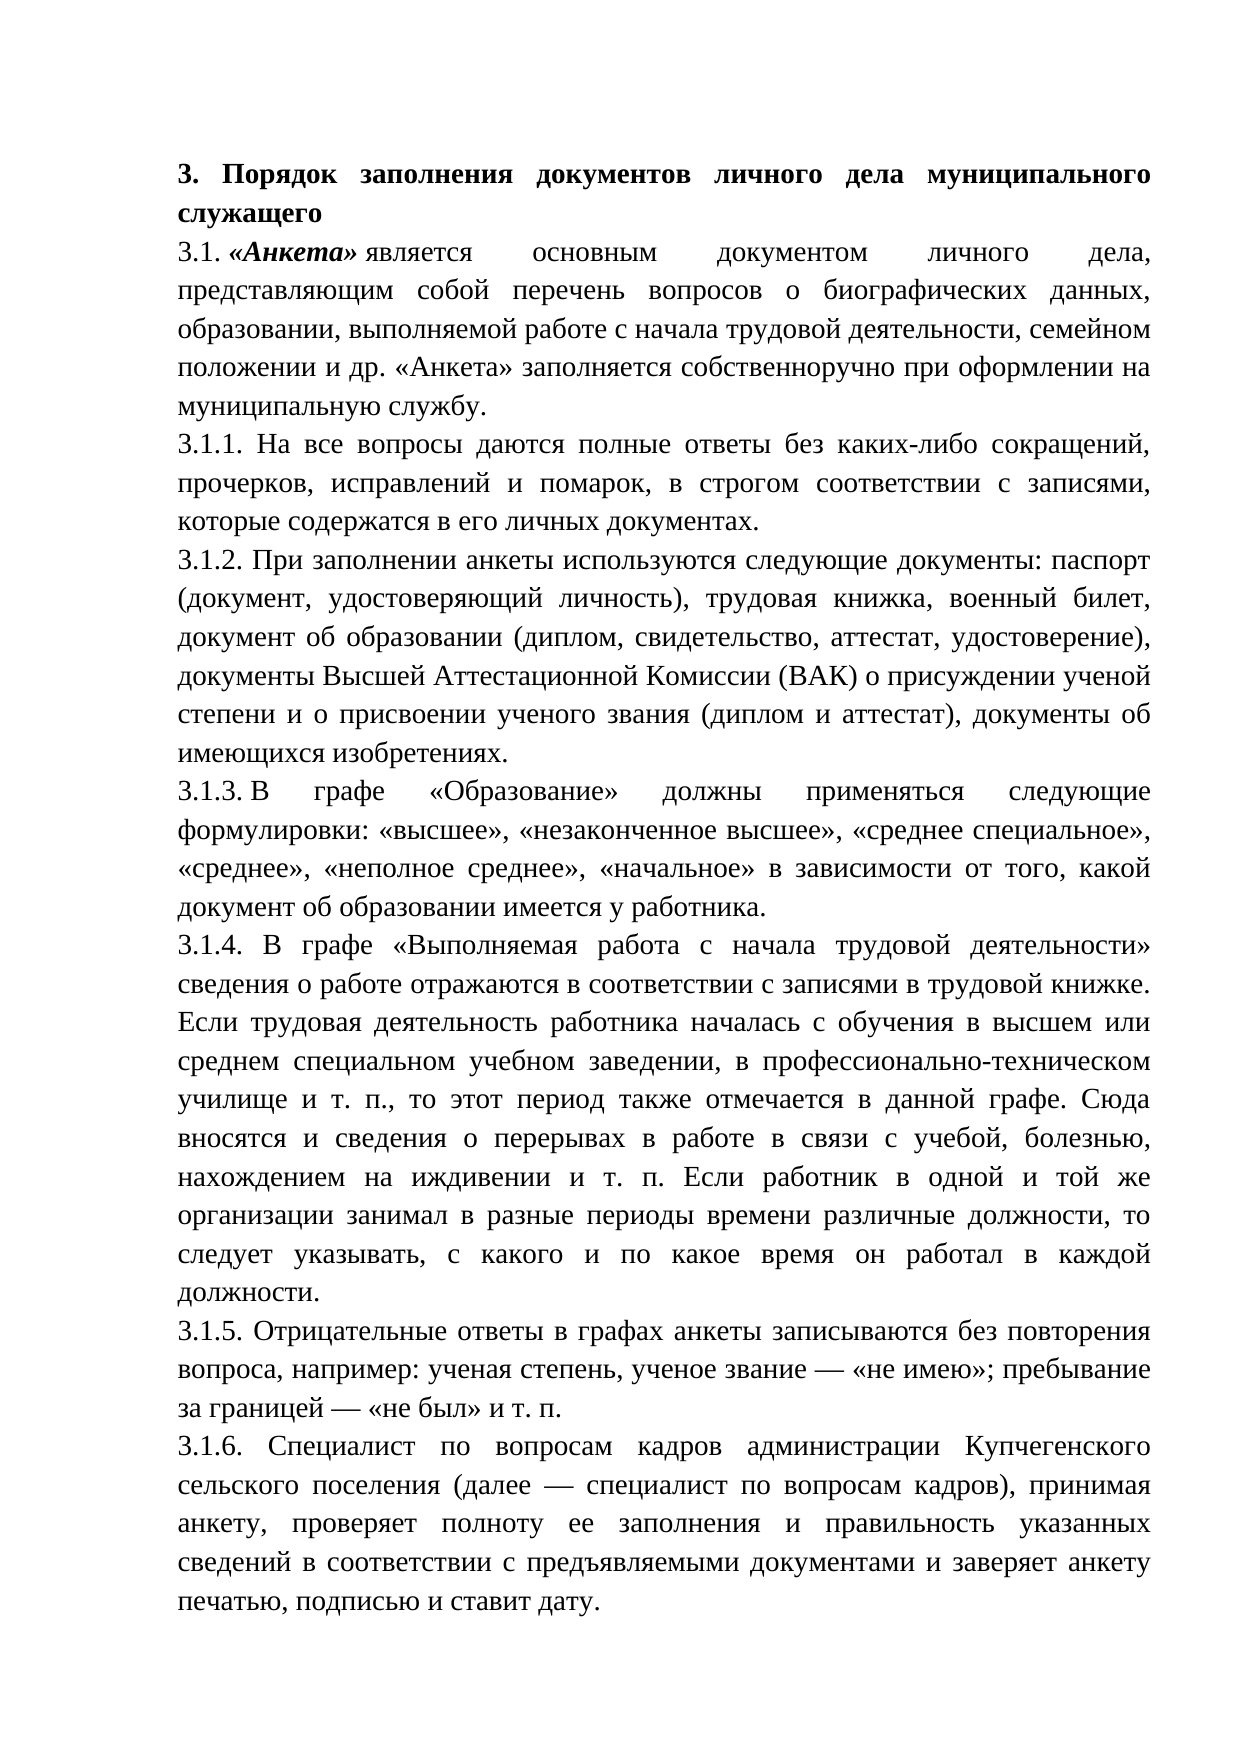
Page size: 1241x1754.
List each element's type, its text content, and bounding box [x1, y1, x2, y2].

text 3.1.1. На все вопросы даются полные ответы без каких-либо сокращений, прочерков, исправлений и помарок, в строгом соответствии с записями, которые содержатся в его личных документах. [177, 426, 1152, 537]
text 3.1.5. Отрицательные ответы в графах анкеты записываются без повторения вопроса, например: ученая степень, ученое звание — «не имею»; пребывание за границей — «не был» и т. п. [177, 1313, 1152, 1423]
text 3.1. «Анкета» является основным документом личного дела, представляющим собой перечень вопросов о биографических данных, образовании, выполняемой работе с начала трудовой деятельности, семейном положении и др. «Анкета» заполняется собственноручно при оформлении на муниципальную службу. [177, 234, 1152, 421]
text 3.1.3. В графе «Образование» должны применяться следующие формулировки: «высшее», «незаконченное высшее», «среднее специальное», «среднее», «неполное среднее», «начальное» в зависимости от того, какой документ об образовании имеется у работника. [177, 773, 1152, 922]
text 3. Порядок заполнения документов личного дела муниципального служащего [177, 157, 1152, 229]
text 3.1.4. В графе «Выполняемая работа с начала трудовой деятельности» сведения о работе отражаются в соответствии с записями в трудовой книжке. Если трудовая деятельность работника началась с обучения в высшем или среднем специальном учебном заведении, в профессионально-техническом училище и т. п., то этот период также отмечается в данной графе. Сюда вносятся и сведения о перерывах в работе в связи с учебой, болезнью, нахождением на иждивении и т. п. Если работник в одной и той же организации занимал в разные периоды времени различные должности, то следует указывать, с какого и по какое время он работал в каждой должности. [177, 927, 1152, 1308]
text 3.1.2. При заполнении анкеты используются следующие документы: паспорт (документ, удостоверяющий личность), трудовая книжка, военный билет, документ об образовании (диплом, свидетельство, аттестат, удостоверение), документы Высшей Аттестационной Комиссии (ВАК) о присуждении ученой степени и о присвоении ученого звания (диплом и аттестат), документы об имеющихся изобретениях. [177, 542, 1152, 768]
text 3.1.6. Специалист по вопросам кадров администрации Купчегенского сельского поселения (далее — специалист по вопросам кадров), принимая анкету, проверяет полноту ее заполнения и правильность указанных сведений в соответствии с предъявляемыми документами и заверяет анкету печатью, подписью и ставит дату. [177, 1428, 1152, 1616]
